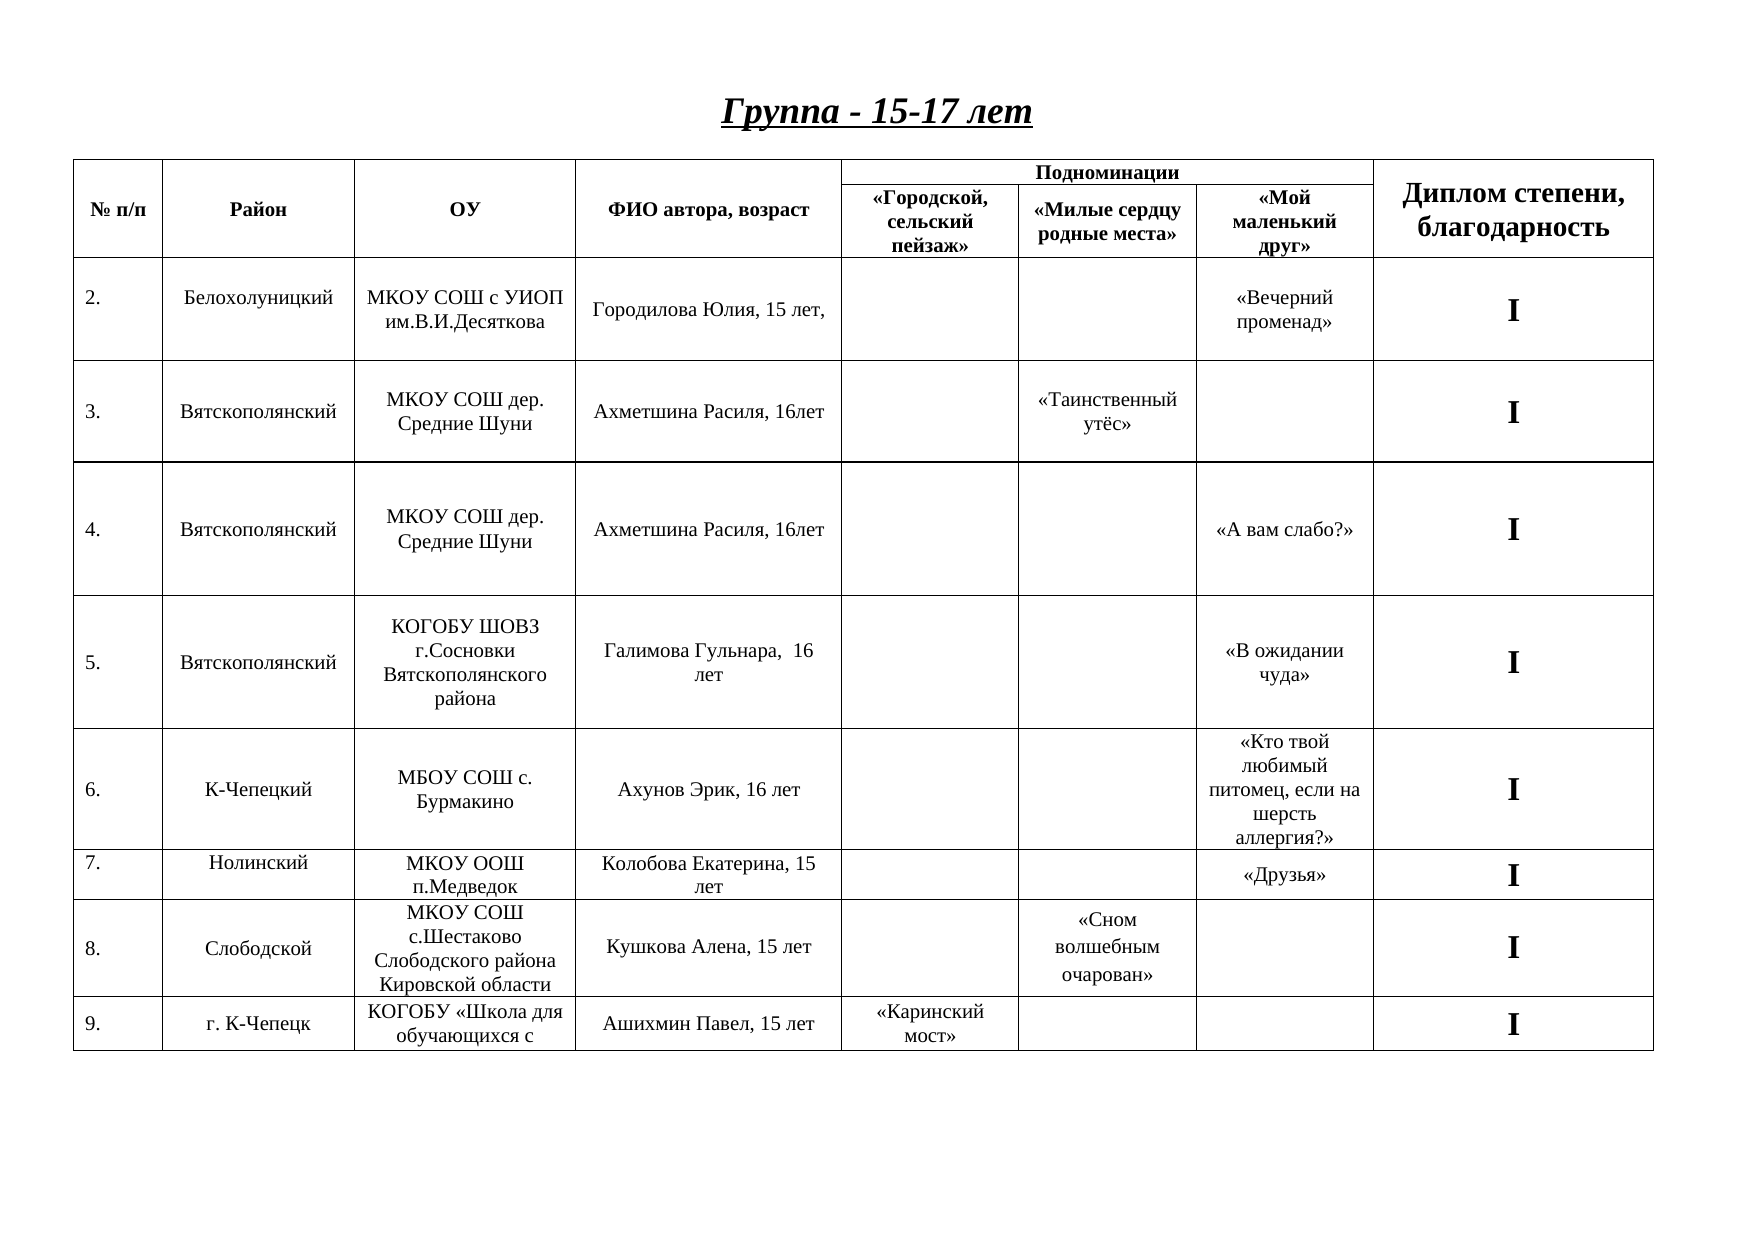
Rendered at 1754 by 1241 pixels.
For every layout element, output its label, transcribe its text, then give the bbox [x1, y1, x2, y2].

table_cell I [1374, 596, 1653, 728]
table_cell [842, 596, 1018, 728]
table_cell [74, 258, 162, 360]
table_cell [1197, 900, 1373, 996]
table_cell Нолинский [163, 850, 354, 899]
table_cell [1197, 361, 1373, 461]
table_cell I [1374, 900, 1653, 996]
table_cell [842, 361, 1018, 461]
table_cell I [1374, 361, 1653, 461]
table_cell [1019, 463, 1196, 594]
text Группа - 15-17 лет [118, 88, 1636, 132]
table_cell МКОУ СОШ с УИОП им.В.И.Десяткова [355, 258, 575, 360]
table_cell [74, 361, 162, 461]
table_cell МКОУ СОШ дер. Средние Шуни [355, 361, 575, 461]
table_cell Ахметшина Расиля, 16лет [576, 463, 841, 594]
table_cell [74, 463, 162, 594]
table_cell [842, 258, 1018, 360]
table_cell МКОУ СОШ с.Шестаково Слободского района Кировской области [355, 900, 575, 996]
table_cell «Городской, сельский пейзаж» [842, 185, 1018, 257]
table_cell К-Чепецкий [163, 729, 354, 849]
table_cell I [1374, 258, 1653, 360]
table_cell [842, 463, 1018, 594]
table_cell I [1374, 997, 1653, 1050]
table_cell [1019, 997, 1196, 1050]
table_cell «Каринский мост» [842, 997, 1018, 1050]
table_cell [842, 900, 1018, 996]
table_cell «Кто твой любимый питомец, если на шерсть аллергия?» [1197, 729, 1373, 849]
table_cell [842, 729, 1018, 849]
table_cell КОГОБУ ШОВЗ г.Сосновки Вятскополянского района [355, 596, 575, 728]
table_cell I [1374, 729, 1653, 849]
table_cell Ахметшина Расиля, 16лет [576, 361, 841, 461]
table_cell Кушкова Алена, 15 лет [576, 900, 841, 996]
table_cell [842, 850, 1018, 899]
table_cell [1197, 997, 1373, 1050]
table_cell «Вечерний променад» [1197, 258, 1373, 360]
table_header ОУ [355, 160, 575, 257]
table_cell Вятскополянский [163, 463, 354, 594]
table_cell [1019, 850, 1196, 899]
table_cell [74, 900, 162, 996]
table_cell МБОУ СОШ с. Бурмакино [355, 729, 575, 849]
table_header № п/п [74, 160, 162, 257]
table_header Диплом степени, благодарность [1374, 160, 1653, 257]
table_cell [74, 596, 162, 728]
table_cell Белохолуницкий [163, 258, 354, 360]
table_cell Слободской [163, 900, 354, 996]
table_header ФИО автора, возраст [576, 160, 841, 257]
table_cell [74, 850, 162, 899]
table_cell «Таинственный утёс» [1019, 361, 1196, 461]
table_header Подноминации [842, 160, 1373, 184]
table_cell г. К-Чепецк [163, 997, 354, 1050]
table_cell [74, 997, 162, 1050]
table_cell Колобова Екатерина, 15 лет [576, 850, 841, 899]
table_cell «Сном волшебным очарован» [1019, 900, 1196, 996]
table_cell Ахунов Эрик, 16 лет [576, 729, 841, 849]
table_cell I [1374, 463, 1653, 594]
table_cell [355, 997, 575, 1050]
table_cell [1019, 596, 1196, 728]
table_cell I [1374, 850, 1653, 899]
table_cell МКОУ СОШ дер. Средние Шуни [355, 463, 575, 594]
table_cell Галимова Гульнара, 16 лет [576, 596, 841, 728]
table_header Район [163, 160, 354, 257]
table_cell «Мой маленький друг» [1197, 185, 1373, 257]
table_cell Городилова Юлия, 15 лет, [576, 258, 841, 360]
table_cell Вятскополянский [163, 361, 354, 461]
table_cell [74, 729, 162, 849]
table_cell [576, 997, 841, 1050]
table_cell «Милые сердцу родные места» [1019, 185, 1196, 257]
table_cell [1019, 258, 1196, 360]
table_cell Вятскополянский [163, 596, 354, 728]
table_cell «А вам слабо?» [1197, 463, 1373, 594]
table_cell [1019, 729, 1196, 849]
table_cell «Друзья» [1197, 850, 1373, 899]
table_cell «В ожидании чуда» [1197, 596, 1373, 728]
table_cell МКОУ ООШ п.Медведок [355, 850, 575, 899]
